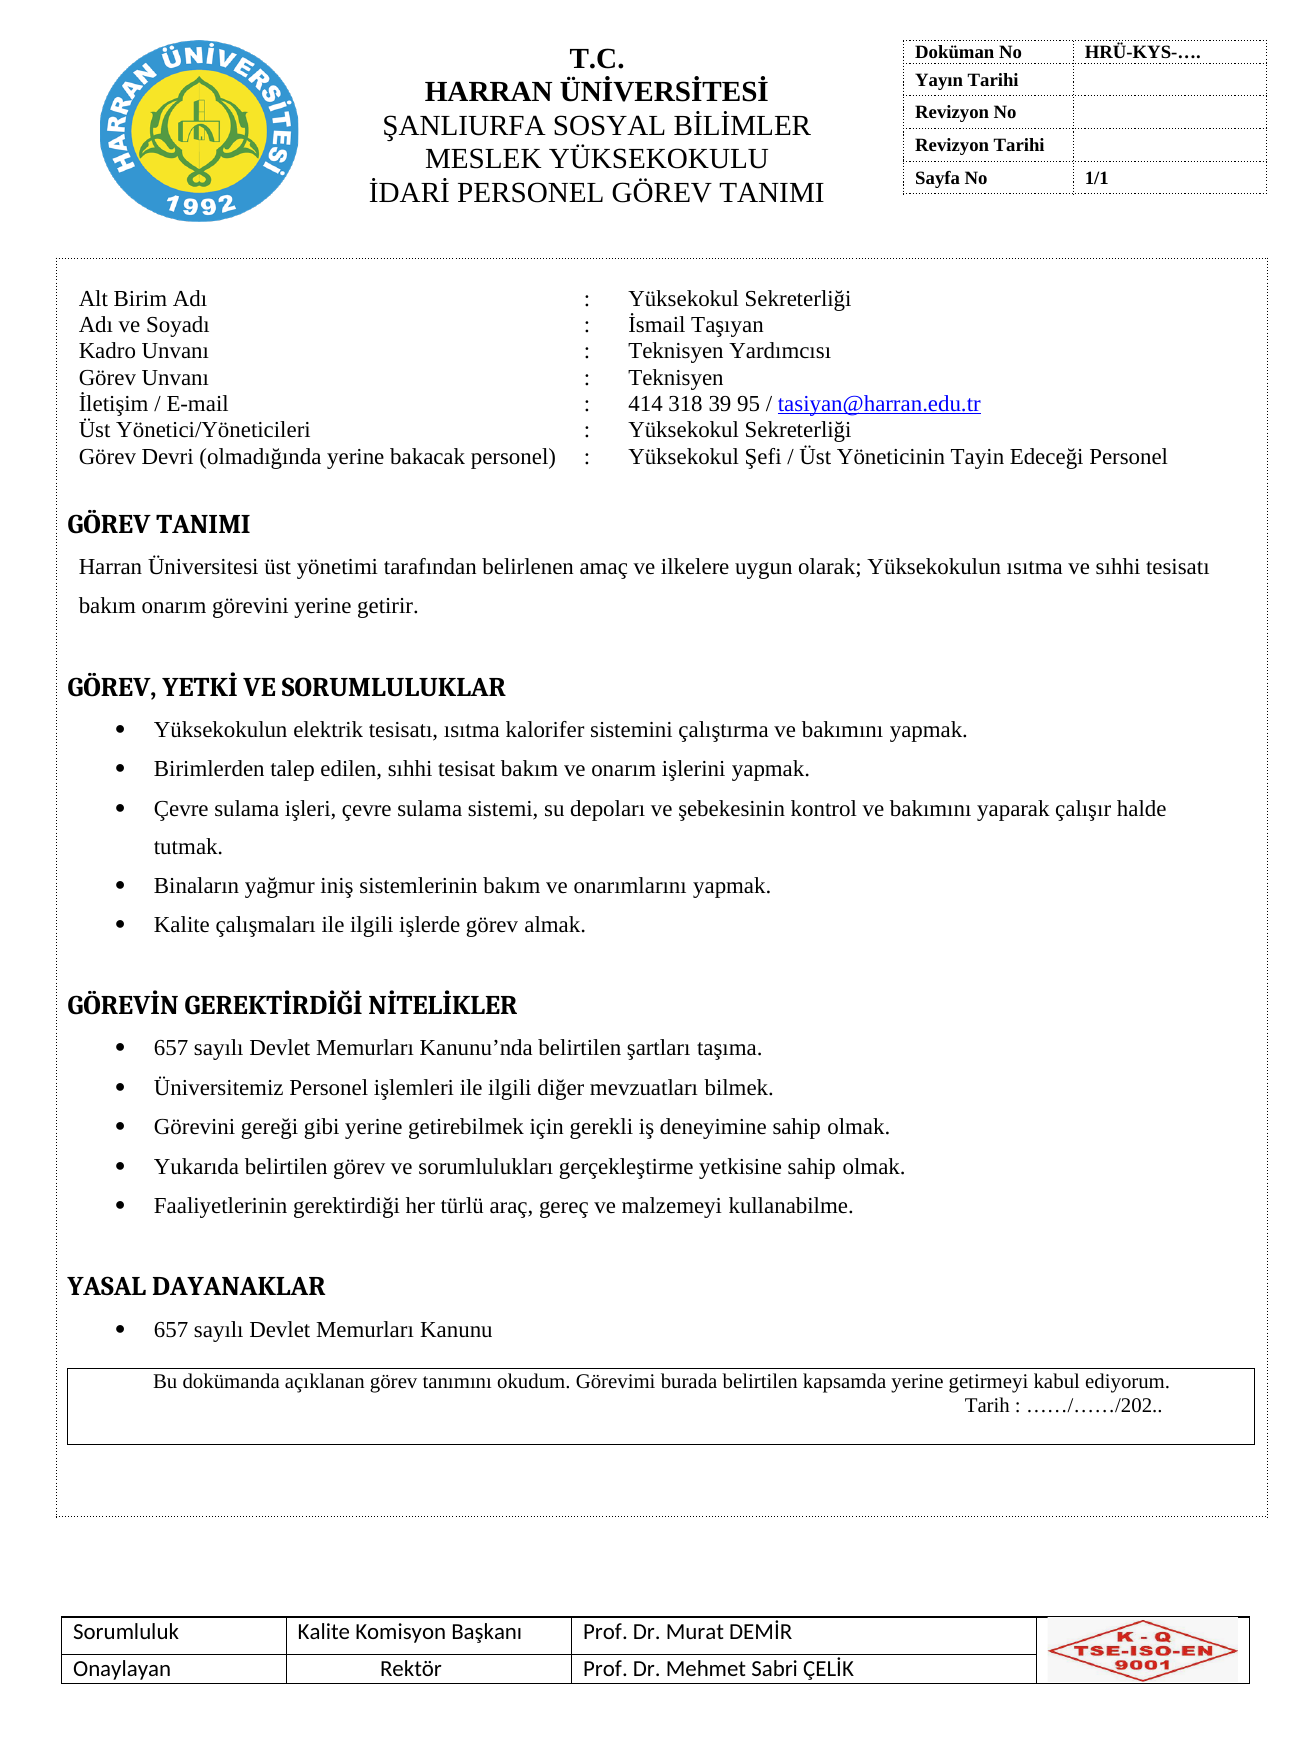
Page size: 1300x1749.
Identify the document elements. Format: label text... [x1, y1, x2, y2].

picture [100, 40, 299, 222]
picture [1047, 1617, 1238, 1682]
table_header GÖREV TANIMI Harran Üniversitesi üst yönetimi tarafından belirlenen amaç ve ilkelere uygun olarak; Yüksekokulun ısıtma ve sıhhi tesisatı bakım onarım görevini yerine getirir. GÖREV, YETKİ VE SORUMLULUKLAR Yüksekokulun elektrik tesisatı, ısıtma kalorifer sistemini çalıştırma ve bakımını yapmak. Birimlerden talep edilen, sıhhi tesisat bakım ve onarım işlerini yapmak. Çevre sulama işleri, çevre sulama sistemi, su depoları ve şebekesinin kontrol ve bakımını yaparak çalışır halde tutmak. Binaların yağmur iniş sistemlerinin bakım ve onarımlarını yapmak. Kalite çalışmaları ile ilgili işlerde görev almak. GÖREVİN GEREKTİRDİĞİ NİTELİKLER 657 sayılı Devlet Memurları Kanunu’nda belirtilen şartları taşıma. Üniversitemiz Personel işlemleri ile ilgili diğer mevzuatları bilmek. Görevini gereği gibi yerine getirebilmek için gerekli iş deneyimine sahip olmak. Yukarıda belirtilen görev ve sorumlulukları gerçekleştirme yetkisine sahip olmak. Faaliyetlerinin gerektirdiği her türlü araç, gereç ve malzemeyi kullanabilme. YASAL DAYANAKLAR 657 sayılı Devlet Memurları Kanunu [56, 258, 1267, 1516]
